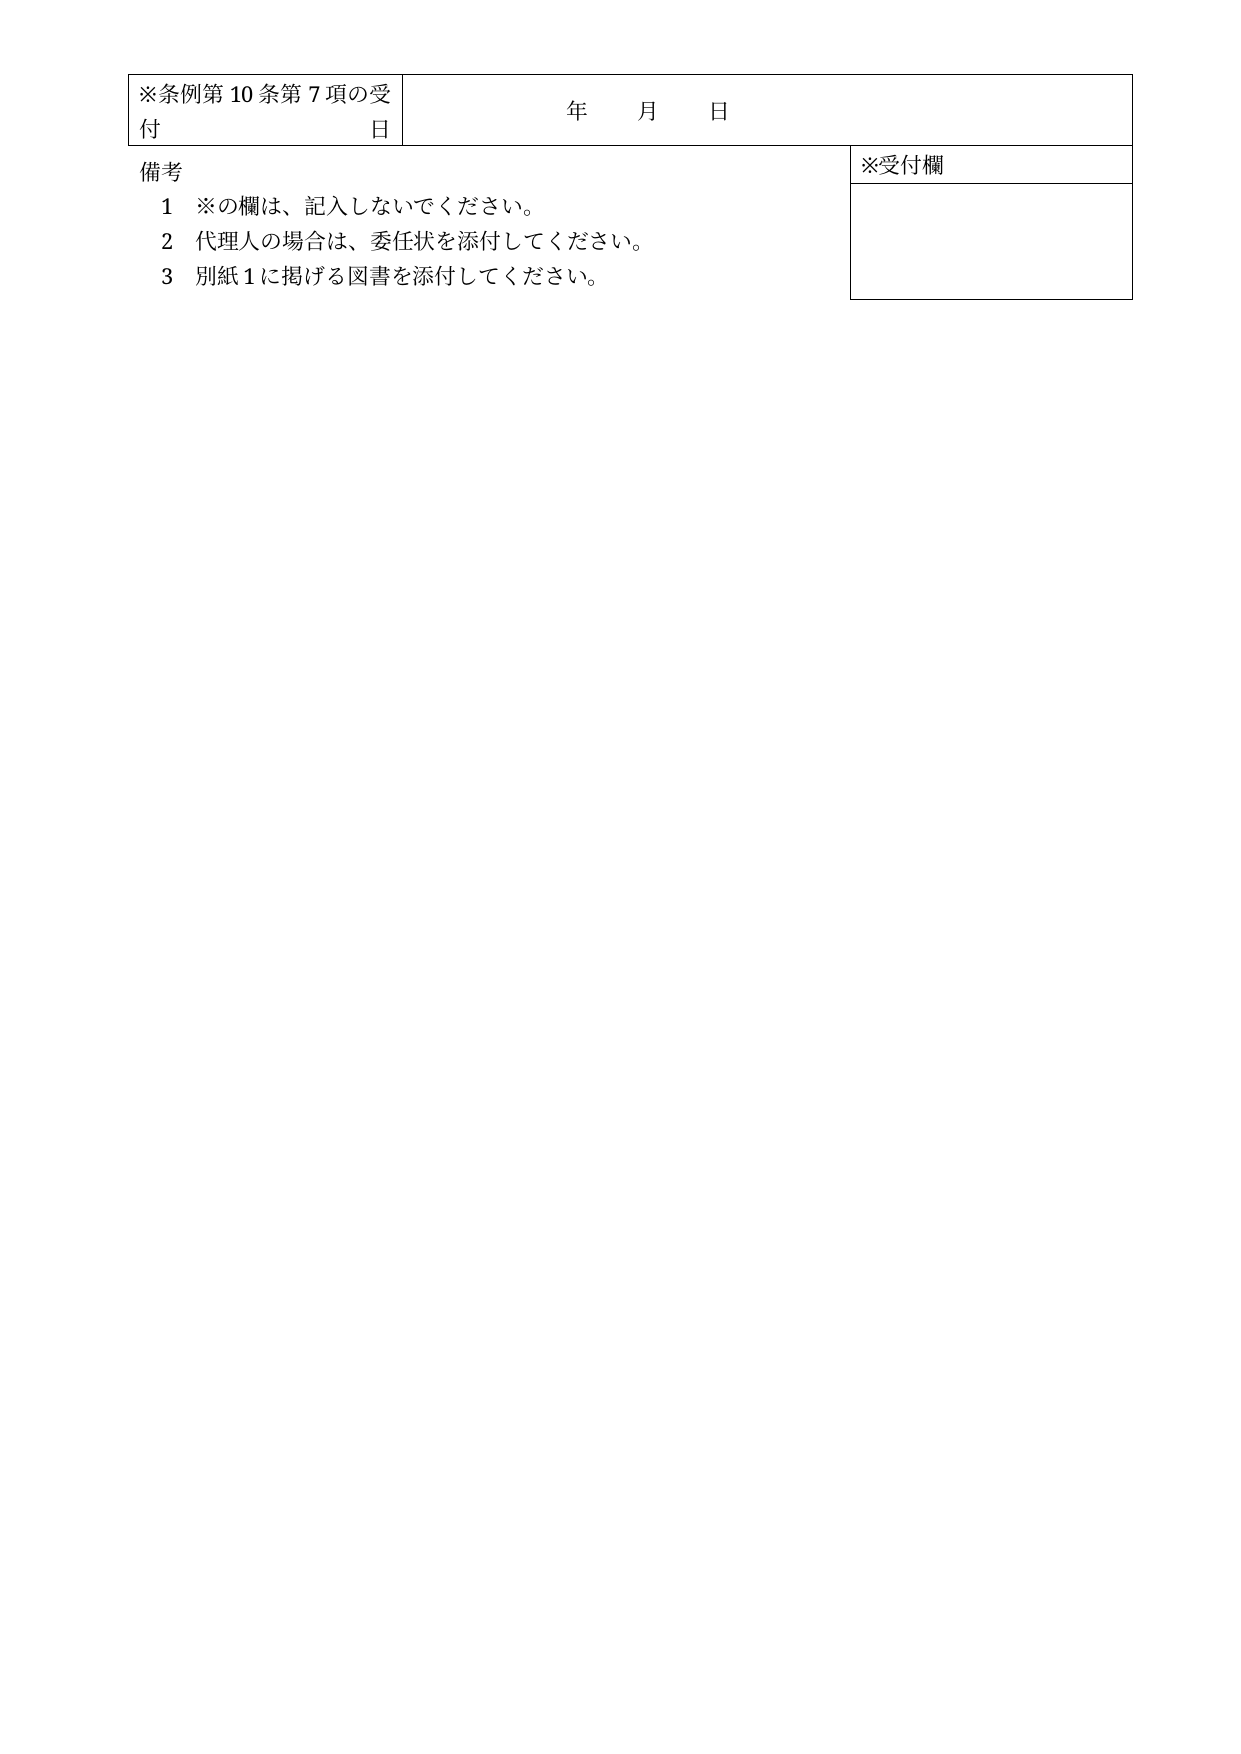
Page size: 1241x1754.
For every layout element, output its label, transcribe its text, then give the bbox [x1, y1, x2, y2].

table_cell ※条例第10条第7項の受付日 [129, 75, 402, 145]
table_cell ※受付欄 [851, 146, 1132, 183]
table_cell 備考 1 ※の欄は、記入しないでください。 2 代理人の場合は、委任状を添付してください。 3 別紙1に掲げる図書を添付してください。 [129, 146, 850, 299]
table_cell 年 月 日 [403, 75, 1132, 145]
table_cell [851, 184, 1132, 299]
